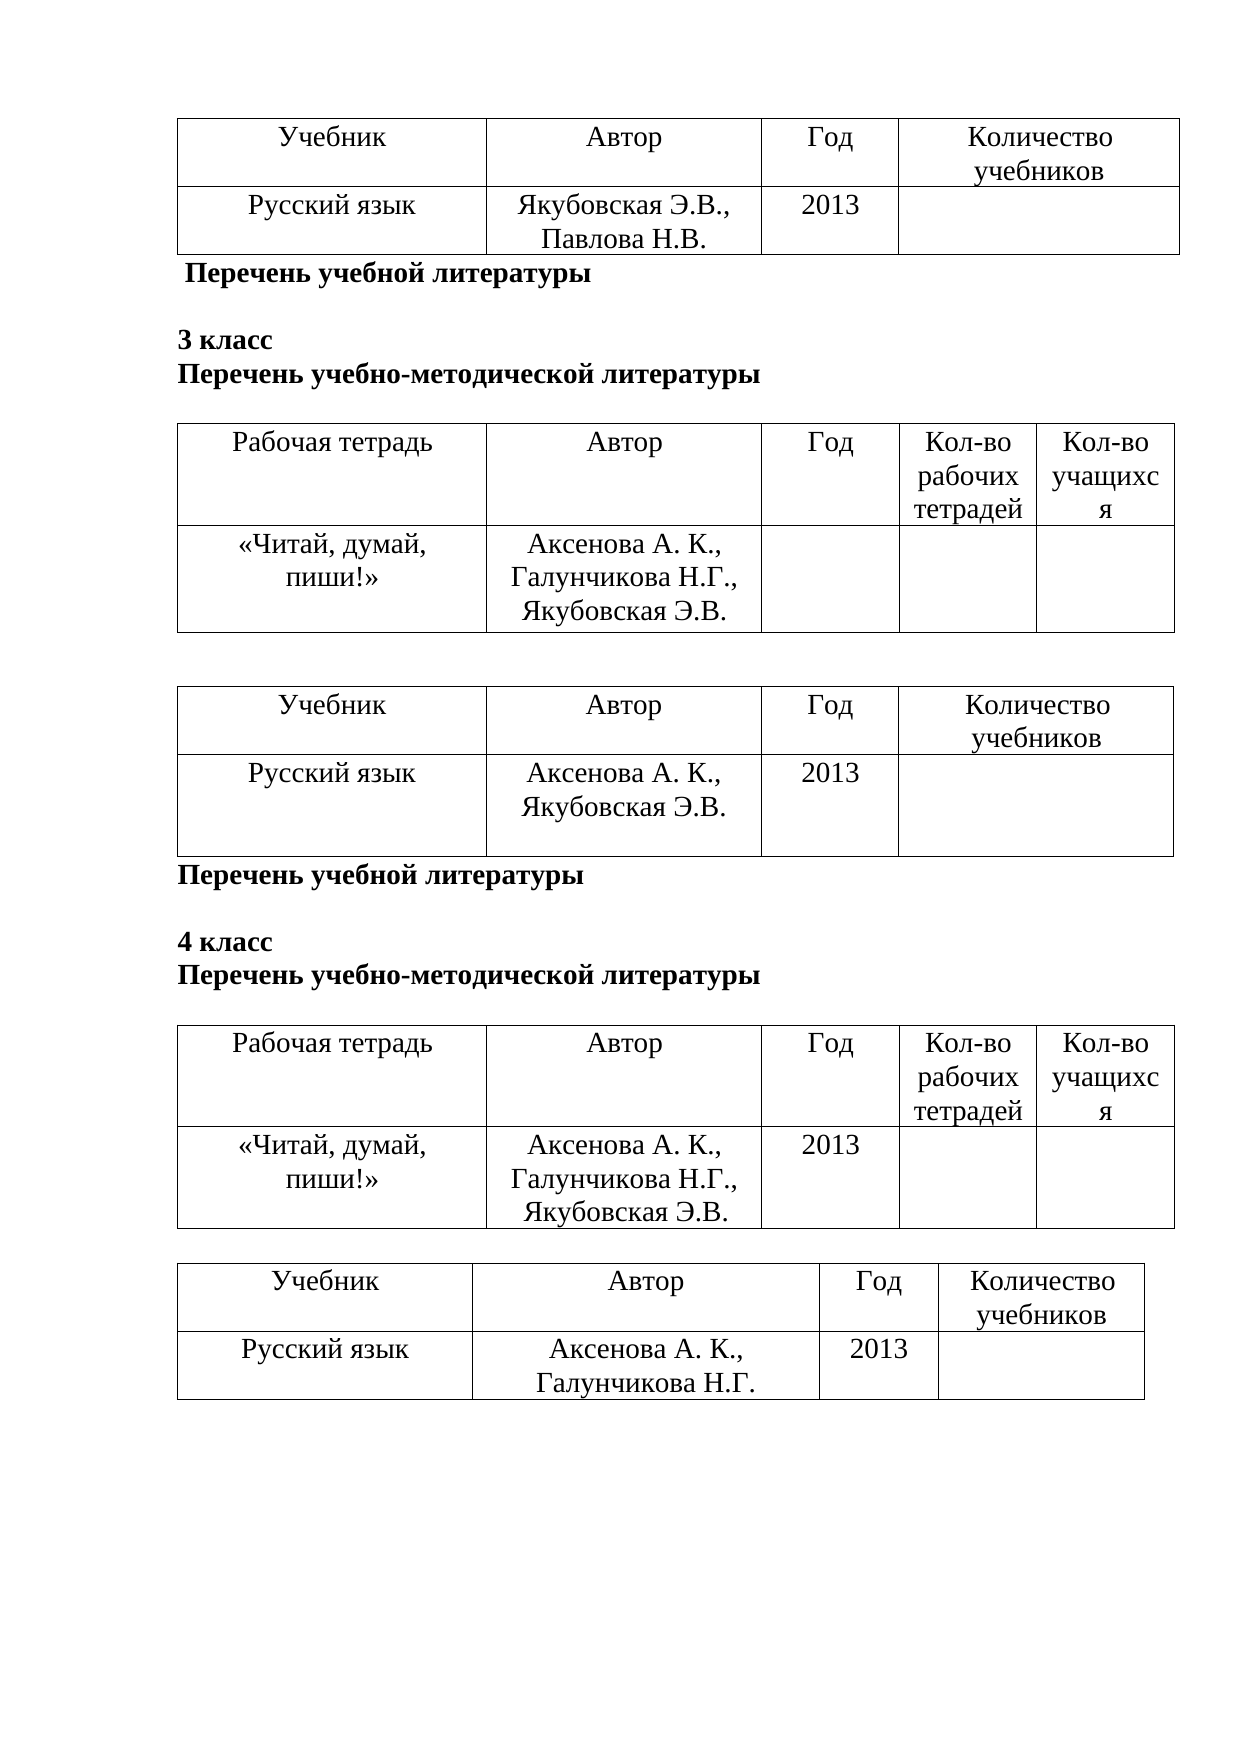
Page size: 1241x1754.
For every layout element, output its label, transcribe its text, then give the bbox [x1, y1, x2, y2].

text Перечень учебной литературы [177, 857, 1152, 890]
table_header Количество учебников [899, 119, 1179, 186]
table_cell 2013 [762, 1127, 899, 1228]
table_cell [899, 755, 1173, 856]
table_cell [900, 526, 1036, 632]
table_header Учебник [178, 1264, 472, 1331]
text Перечень учебно-методической литературы [177, 957, 1152, 991]
table_header Кол-во учащихся [1037, 1026, 1174, 1126]
table_cell Аксенова А. К., Галунчикова Н.Г., Якубовская Э.В. [487, 1127, 761, 1228]
text Перечень учебно-методической литературы [177, 356, 1152, 389]
table_cell Якубовская Э.В., Павлова Н.В. [487, 187, 761, 254]
table_header Учебник [178, 687, 486, 754]
text Перечень учебной литературы [177, 255, 1152, 289]
table_header Рабочая тетрадь [178, 1026, 486, 1126]
table_header Кол-во учащихся [1037, 424, 1174, 525]
table_cell [939, 1332, 1144, 1399]
table_cell [1037, 1127, 1174, 1228]
table_cell «Читай, думай, пиши!» [178, 1127, 486, 1228]
table_header Год [762, 687, 898, 754]
table_cell 2013 [820, 1332, 938, 1399]
table_header Учебник [178, 119, 486, 186]
table_cell Аксенова А. К., Галунчикова Н.Г. [473, 1332, 819, 1399]
table_cell Русский язык [178, 1332, 472, 1399]
table_header Автор [487, 1026, 761, 1126]
table_header Год [820, 1264, 938, 1331]
table_cell [899, 187, 1179, 254]
table_cell [900, 1127, 1036, 1228]
table_cell Аксенова А. К., Галунчикова Н.Г., Якубовская Э.В. [487, 526, 761, 632]
table_cell 2013 [762, 187, 898, 254]
table_header Год [762, 1026, 899, 1126]
table_cell «Читай, думай, пиши!» [178, 526, 486, 632]
table_cell Аксенова А. К., Якубовская Э.В. [487, 755, 761, 856]
table_header Автор [487, 119, 761, 186]
table_cell [762, 526, 899, 632]
text 3 класс [177, 322, 1152, 356]
table_header Год [762, 119, 898, 186]
table_header Автор [487, 424, 761, 525]
table_header Автор [473, 1264, 819, 1331]
table_cell 2013 [762, 755, 898, 856]
table_header Количество учебников [899, 687, 1173, 754]
table_header Кол-во рабочих тетрадей [900, 1026, 1036, 1126]
table_header Кол-во рабочих тетрадей [900, 424, 1036, 525]
table_cell Русский язык [178, 755, 486, 856]
table_cell Русский язык [178, 187, 486, 254]
table_cell [1037, 526, 1174, 632]
table_header Количество учебников [939, 1264, 1144, 1331]
text 4 класс [177, 924, 1152, 957]
table_header Автор [487, 687, 761, 754]
table_header Год [762, 424, 899, 525]
table_header Рабочая тетрадь [178, 424, 486, 525]
